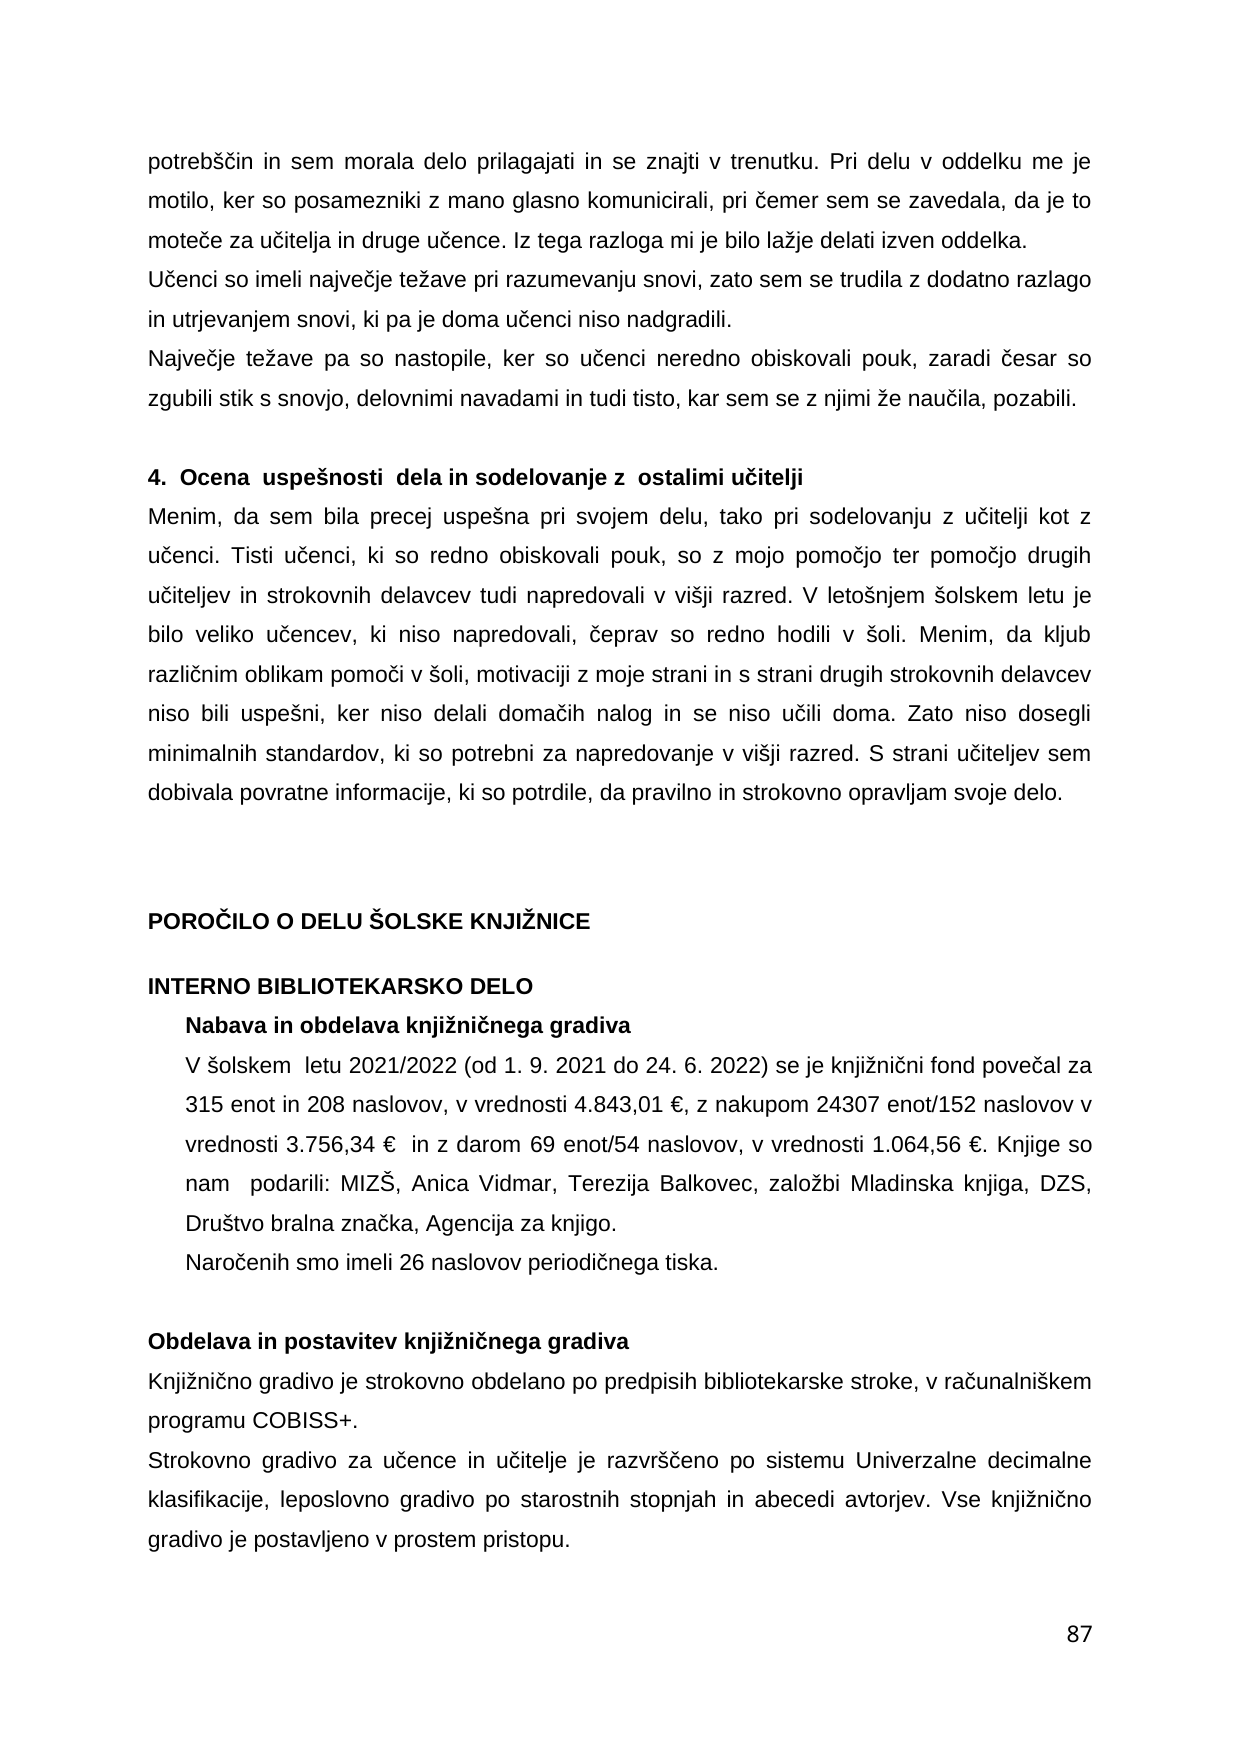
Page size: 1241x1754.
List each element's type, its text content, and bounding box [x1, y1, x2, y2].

text Največje težave pa so nastopile, ker so učenci neredno obiskovali pouk, zaradi česar so zgubili stik s snovjo, delovnimi navadami in tudi tisto, kar sem se z njimi že naučila, pozabili. [148, 345, 1092, 411]
text INTERNO BIBLIOTEKARSKO DELO [148, 973, 1092, 999]
text Menim, da sem bila precej uspešna pri svojem delu, tako pri sodelovanju z učitelji kot z učenci. Tisti učenci, ki so redno obiskovali pouk, so z mojo pomočjo ter pomočjo drugih učiteljev in strokovnih delavcev tudi napredovali v višji razred. V letošnjem šolskem letu je bilo veliko učencev, ki niso napredovali, čeprav so redno hodili v šoli. Menim, da kljub različnim oblikam pomoči v šoli, motivaciji z moje strani in s strani drugih strokovnih delavcev niso bili uspešni, ker niso delali domačih nalog in se niso učili doma. Zato niso dosegli minimalnih standardov, ki so potrebni za napredovanje v višji razred. S strani učiteljev sem dobivala povratne informacije, ki so potrdile, da pravilno in strokovno opravljam svoje delo. [148, 503, 1092, 806]
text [148, 148, 1092, 253]
text Naročenih smo imeli 26 naslovov periodičnega tiska. [185, 1249, 1092, 1276]
subtitle POROČILO O DELU ŠOLSKE KNJIŽNICE [148, 908, 1092, 935]
text Nabava in obdelava knjižničnega gradiva [185, 1012, 1092, 1039]
text Strokovno gradivo za učence in učitelje je razvrščeno po sistemu Univerzalne decimalne klasifikacije, leposlovno gradivo po starostnih stopnjah in abecedi avtorjev. Vse knjižnično gradivo je postavljeno v prostem pristopu. [148, 1447, 1092, 1552]
text Knjižnično gradivo je strokovno obdelano po predpisih bibliotekarske stroke, v računalniškem programu COBISS+. [148, 1368, 1092, 1433]
text Učenci so imeli največje težave pri razumevanju snovi, zato sem se trudila z dodatno razlago in utrjevanjem snovi, ki pa je doma učenci niso nadgradili. [148, 266, 1092, 332]
text 4. Ocena uspešnosti dela in sodelovanje z ostalimi učitelji [148, 463, 1092, 490]
text Obdelava in postavitev knjižničnega gradiva [148, 1328, 1092, 1354]
text V šolskem letu 2021/2022 (od 1. 9. 2021 do 24. 6. 2022) se je knjižnični fond povečal za 315 enot in 208 naslovov, v vrednosti 4.843,01 €, z nakupom 24307 enot/152 naslovov v vrednosti 3.756,34 € in z darom 69 enot/54 naslovov, v vrednosti 1.064,56 €. Knjige so nam podarili: MIZŠ, Anica Vidmar, Terezija Balkovec, založbi Mladinska knjiga, DZS, Društvo bralna značka, Agencija za knjigo. [185, 1052, 1092, 1236]
